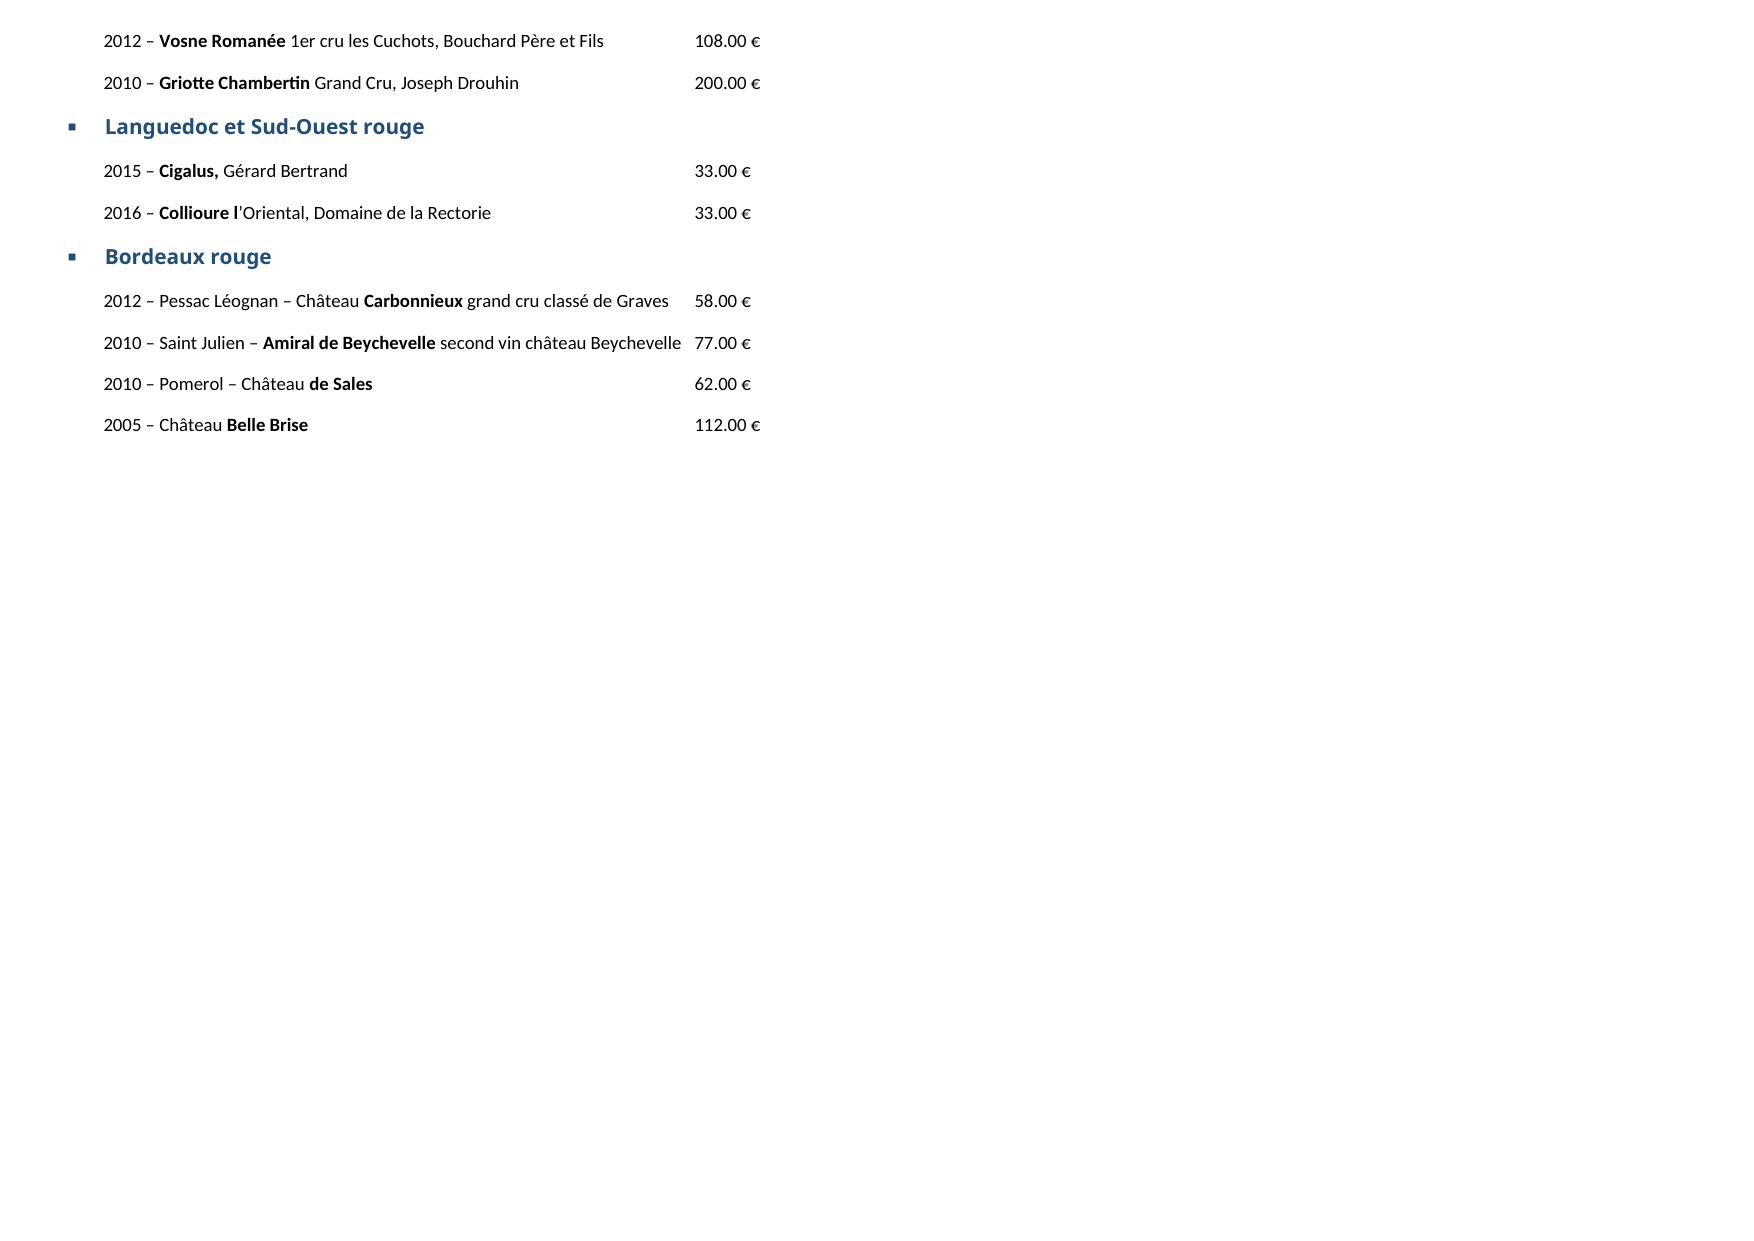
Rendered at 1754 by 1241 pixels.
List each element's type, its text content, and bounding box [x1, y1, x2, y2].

text 2012 – Pessac Léognan – Château Carbonnieux grand cru classé de Graves 58.00 € [29, 289, 837, 312]
list Bordeaux rouge [67, 242, 837, 271]
text 2010 – Pomerol – Château de Sales 62.00 € [29, 372, 837, 395]
text 2010 – Griotte Chambertin Grand Cru, Joseph Drouhin 200.00 € [29, 71, 837, 94]
text 2010 – Saint Julien – Amiral de Beychevelle second vin château Beychevelle 77.00 € [29, 331, 837, 354]
text 2016 – Collioure l’Oriental, Domaine de la Rectorie 33.00 € [29, 201, 837, 224]
list Languedoc et Sud-Ouest rouge [67, 112, 837, 141]
text 2005 – Château Belle Brise 112.00 € [29, 414, 837, 437]
text 2015 – Cigalus, Gérard Bertrand 33.00 € [29, 159, 837, 182]
text 2012 – Vosne Romanée 1er cru les Cuchots, Bouchard Père et Fils 108.00 € [29, 29, 837, 52]
